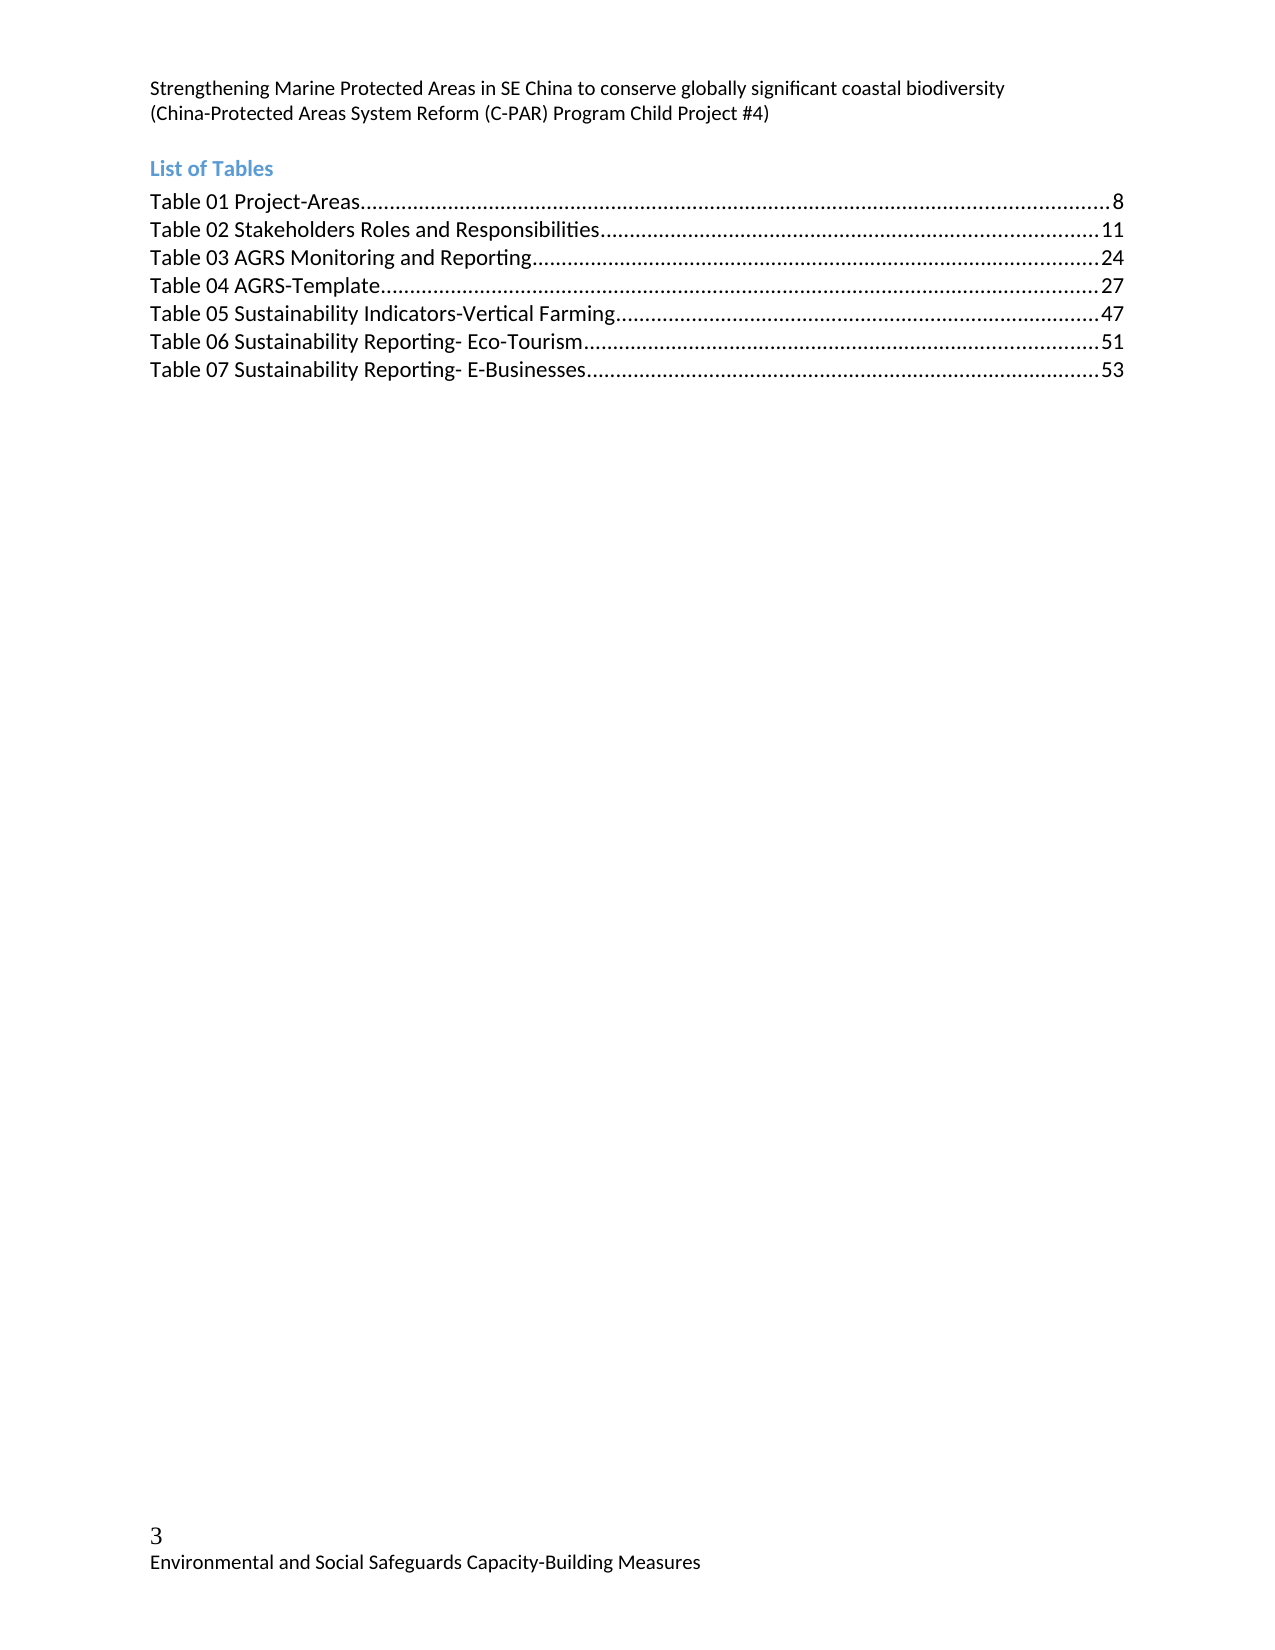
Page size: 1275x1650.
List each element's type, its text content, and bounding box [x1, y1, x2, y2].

text Table 07 Sustainability Reporting- E-Businesses 53 [150, 355, 1125, 383]
text List of Tables [150, 154, 1125, 183]
text Table 01 Project-Areas 8 [150, 187, 1125, 215]
text Table 03 AGRS Monitoring and Reporting 24 [150, 243, 1125, 271]
text Table 02 Stakeholders Roles and Responsibilities 11 [150, 215, 1125, 243]
text Table 06 Sustainability Reporting- Eco-Tourism 51 [150, 327, 1125, 355]
text Table 05 Sustainability Indicators-Vertical Farming 47 [150, 299, 1125, 327]
text Table 04 AGRS-Template 27 [150, 271, 1125, 299]
